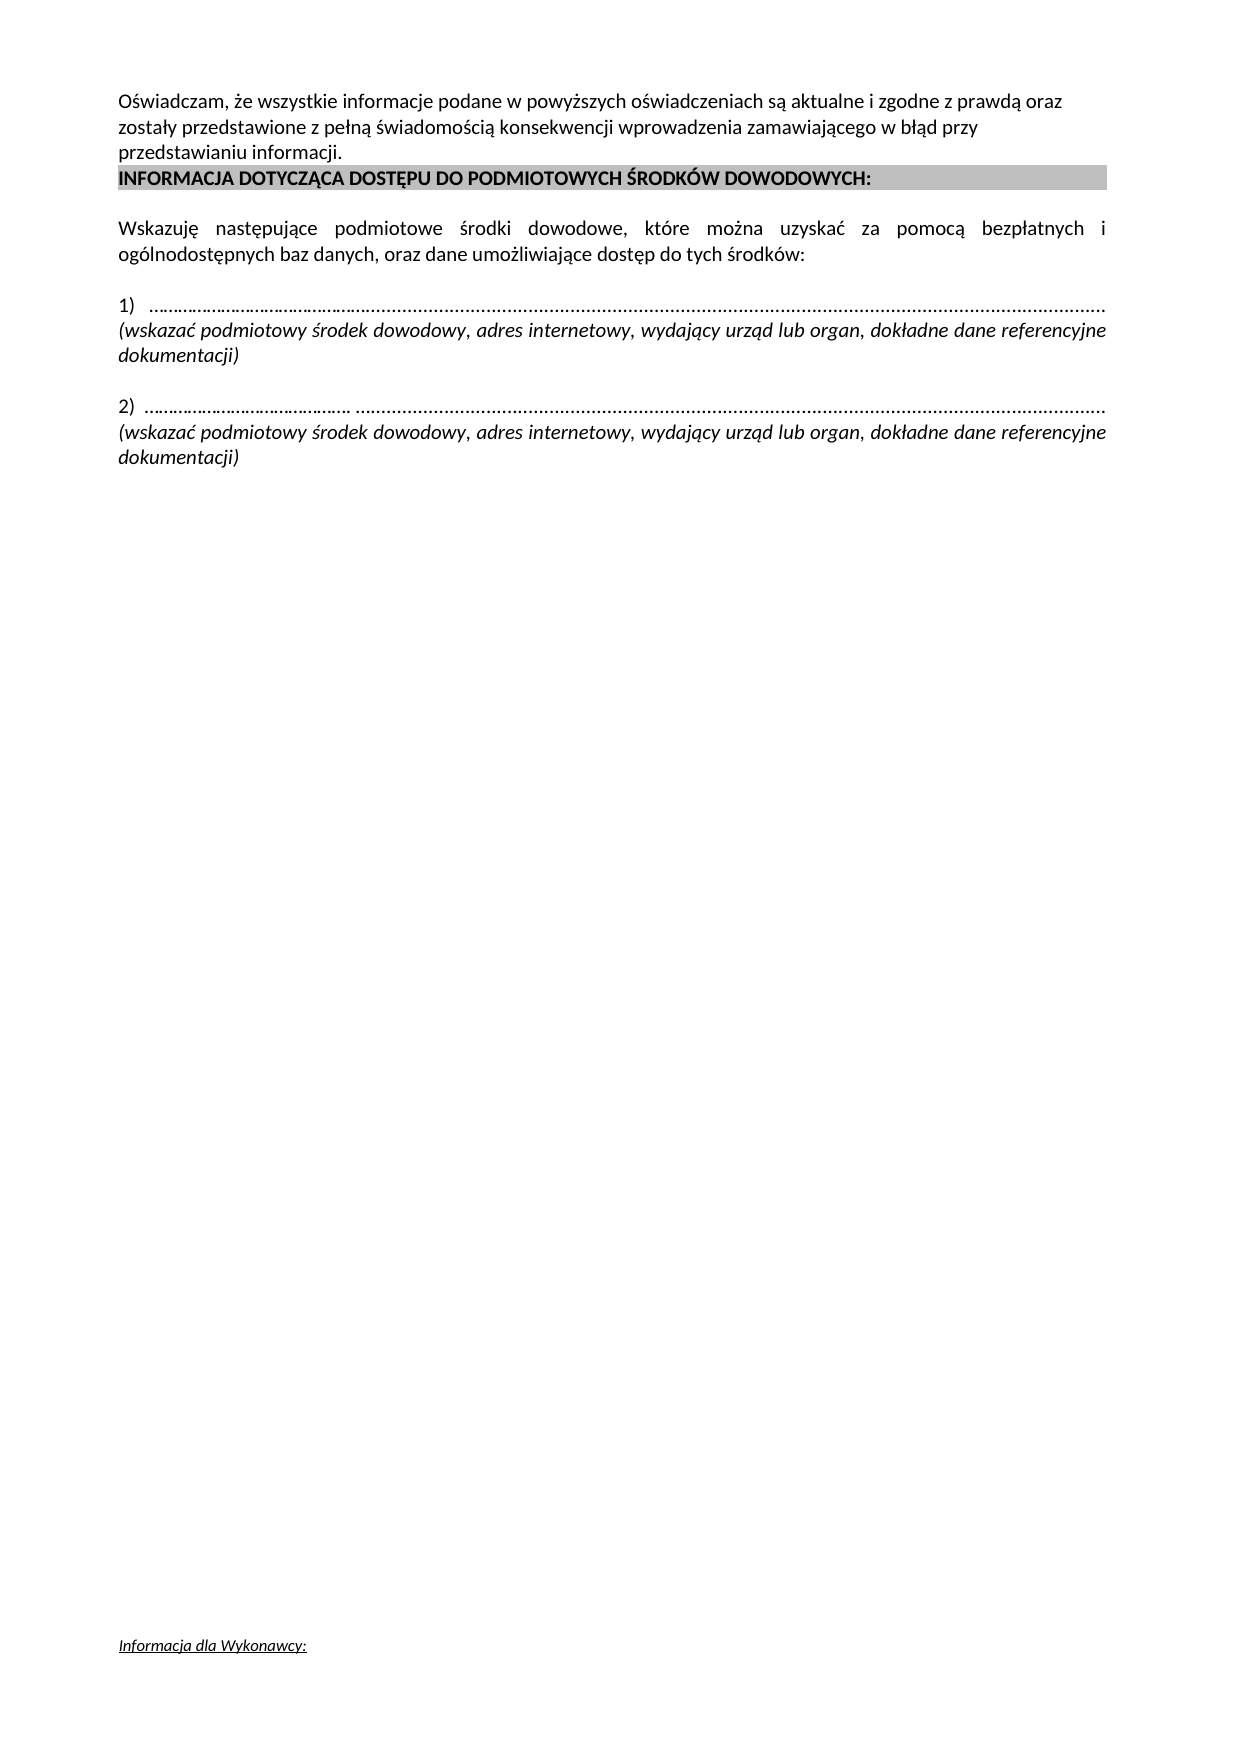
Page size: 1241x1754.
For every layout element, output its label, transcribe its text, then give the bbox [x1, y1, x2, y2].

text Wskazuję następujące podmiotowe środki dowodowe, które można uzyskać za pomocą bezpłatnych i ogólnodostępnych baz danych, oraz dane umożliwiające dostęp do tych środków: [118, 216, 1107, 266]
text (wskazać podmiotowy środek dowodowy, adres internetowy, wydający urząd lub organ, dokładne dane referencyjne dokumentacji) [118, 419, 1107, 470]
text Informacja dla Wykonawcy: [118, 1635, 1107, 1655]
text Oświadczam, że wszystkie informacje podane w powyższych oświadczeniach są aktualne i zgodne z prawdą oraz zostały przedstawione z pełną świadomością konsekwencji wprowadzenia zamawiającego w błąd przy przedstawianiu informacji. [118, 89, 1107, 165]
text INFORMACJA DOTYCZĄCA DOSTĘPU DO PODMIOTOWYCH ŚRODKÓW DOWODOWYCH: [118, 165, 1107, 190]
text (wskazać podmiotowy środek dowodowy, adres internetowy, wydający urząd lub organ, dokładne dane referencyjne dokumentacji) [118, 317, 1107, 368]
text 2) ……………………………………. …............................................................................................................................................ [118, 393, 1107, 419]
text 1) ………………………………………............................................................................................................................................. [118, 266, 1107, 317]
